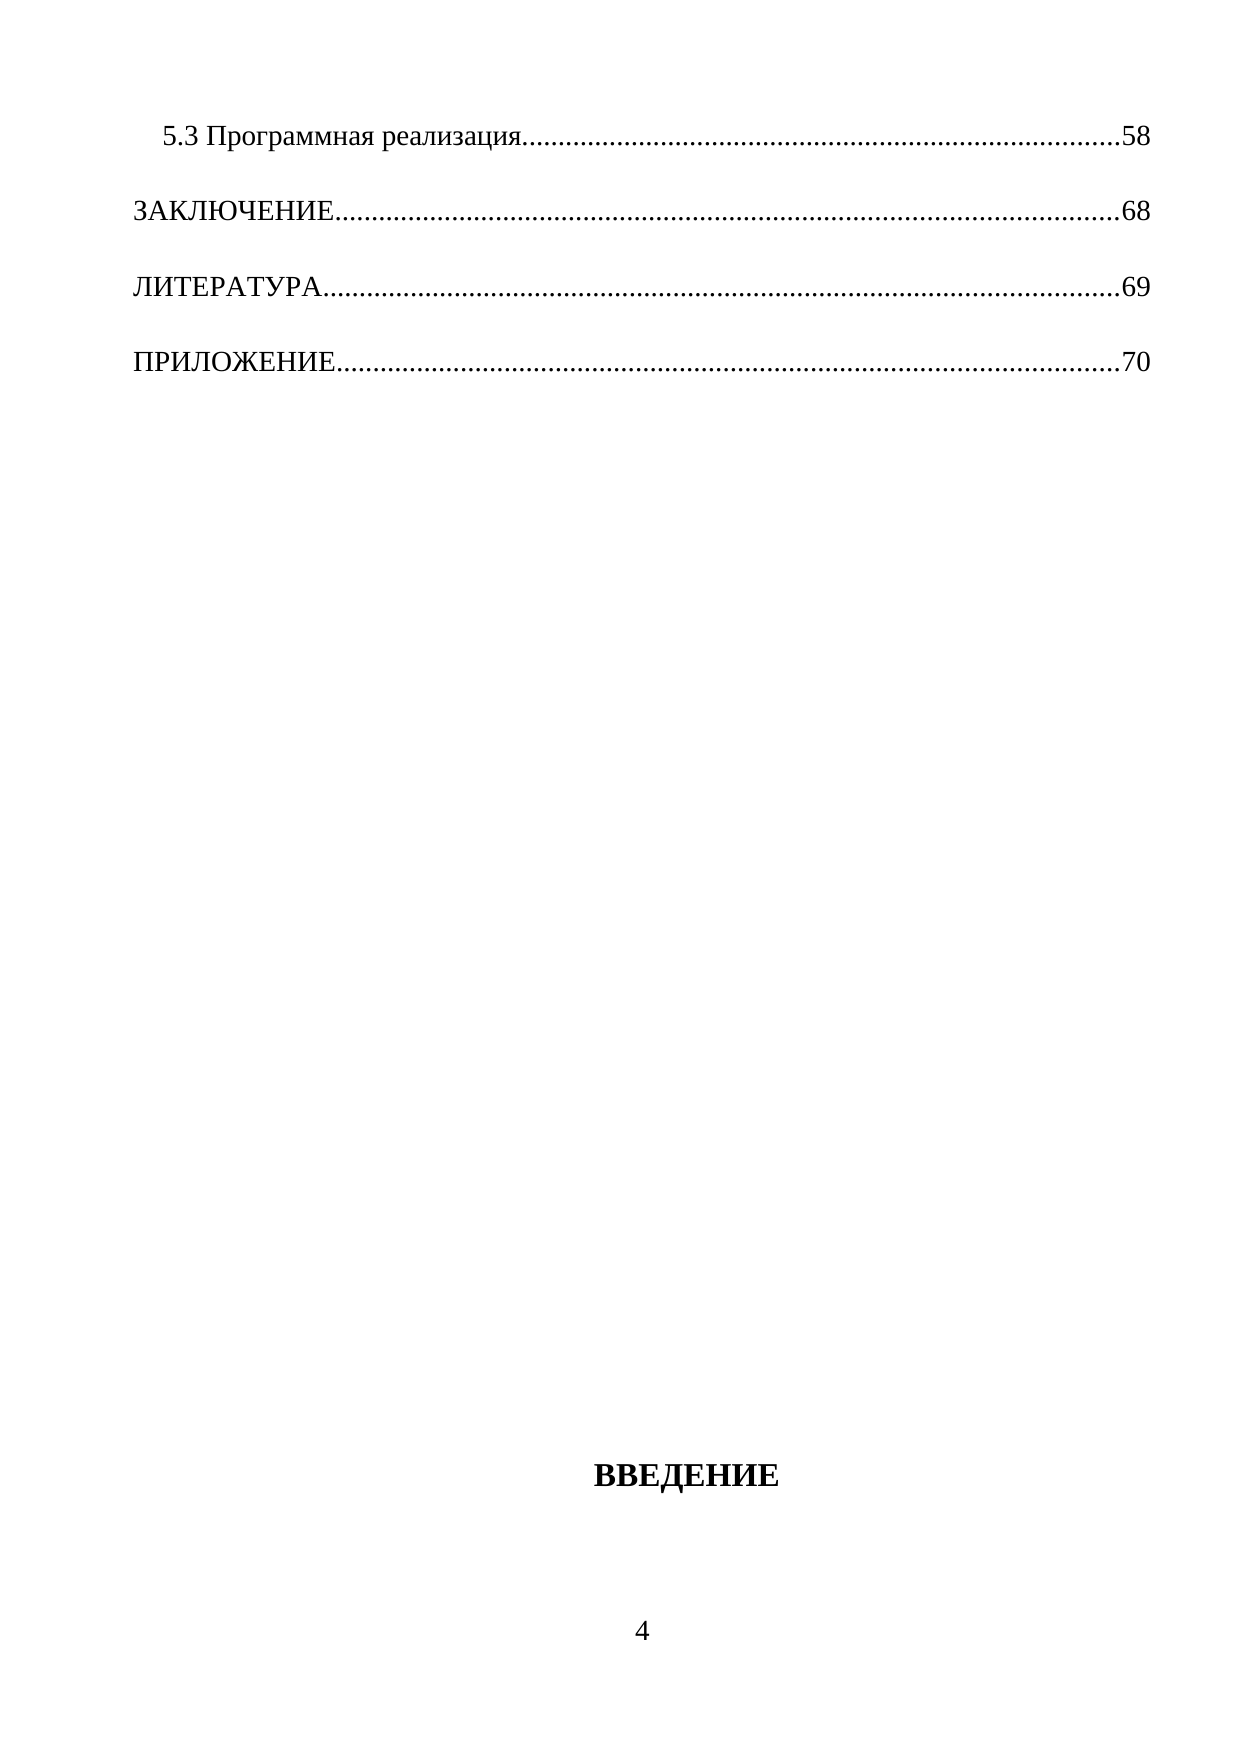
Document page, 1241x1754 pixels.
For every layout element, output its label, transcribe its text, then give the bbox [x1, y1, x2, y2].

subtitle ВВЕДЕНИЕ [133, 1456, 1152, 1494]
